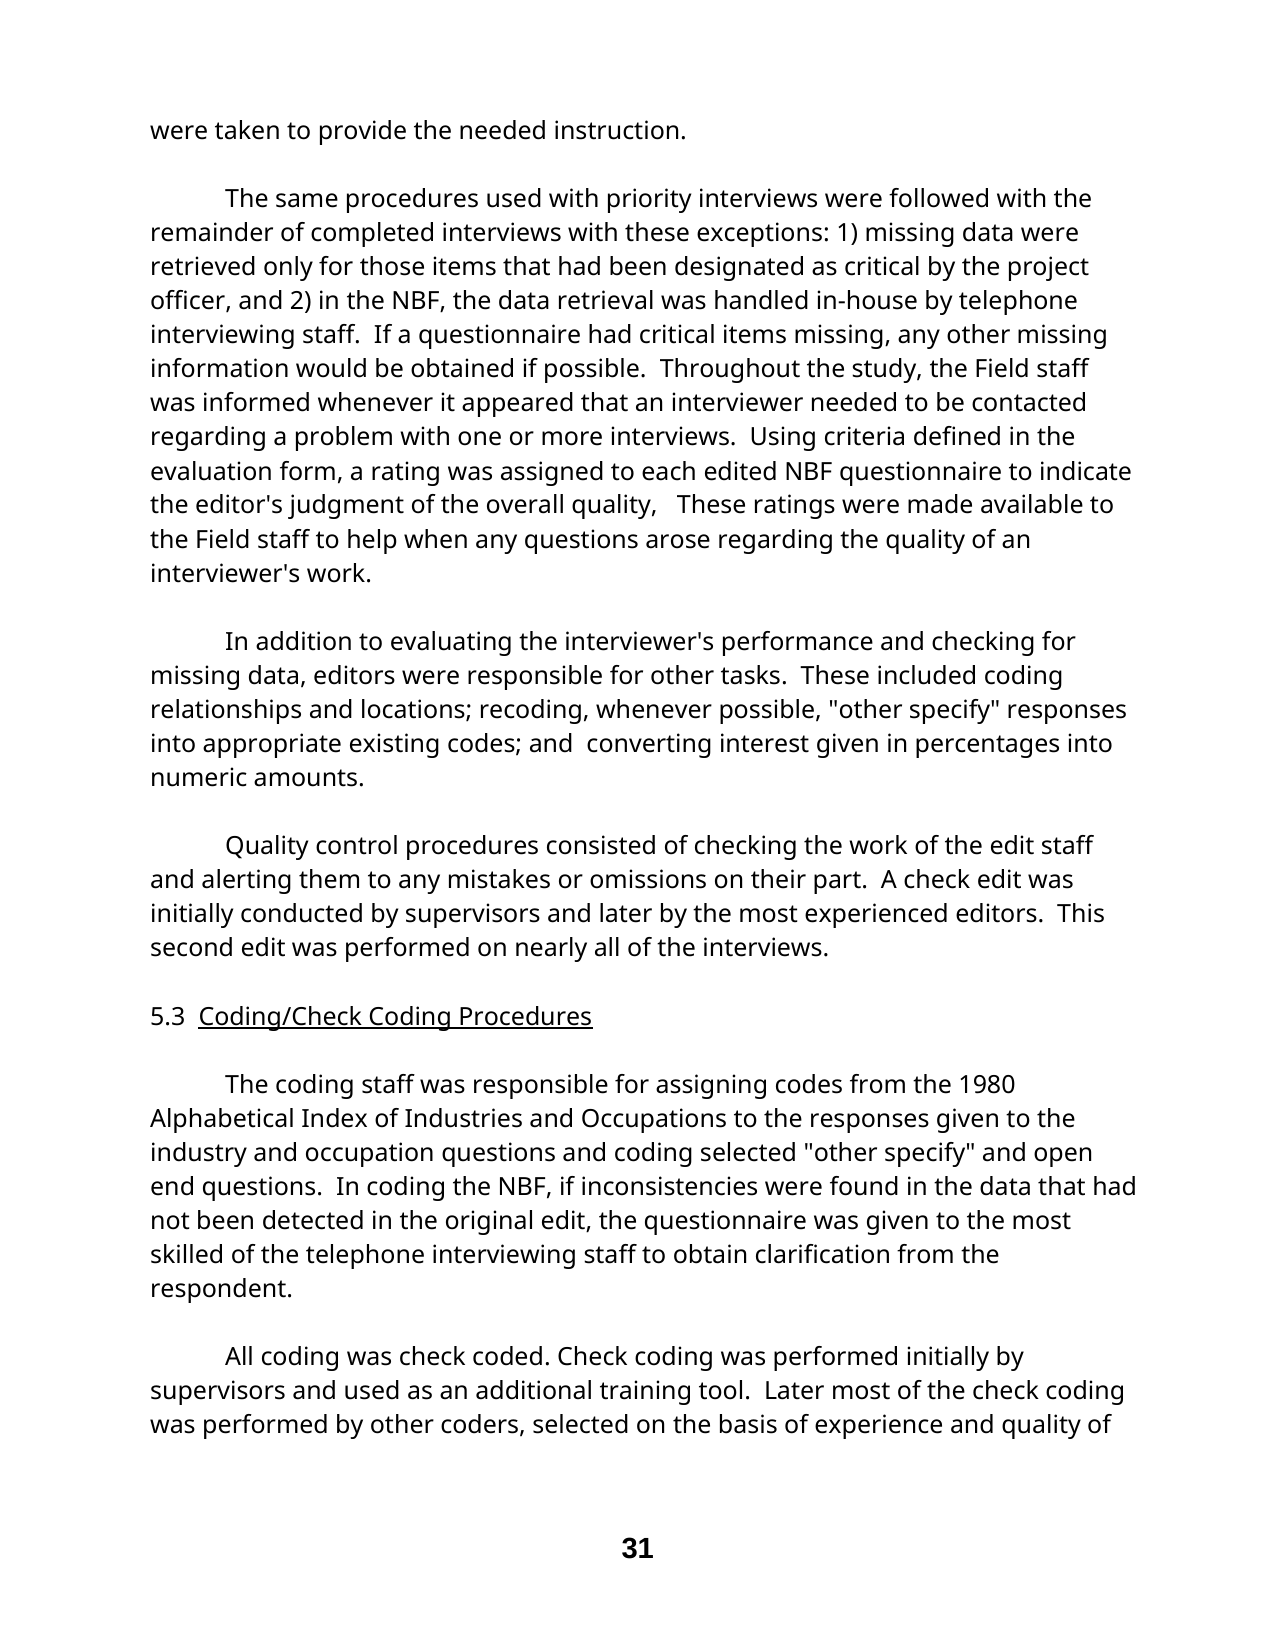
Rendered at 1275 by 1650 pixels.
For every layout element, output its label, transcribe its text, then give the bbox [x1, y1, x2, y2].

text The coding staff was responsible for assigning codes from the 1980 Alphabetical Index of Industries and Occupations to the responses given to the industry and occupation questions and coding selected "other specify" and open end questions. In coding the NBF, if inconsistencies were found in the data that had not been detected in the original edit, the questionnaire was given to the most skilled of the telephone interviewing staff to obtain clarification from the respondent. [150, 1066, 1140, 1305]
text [150, 112, 1140, 147]
text The same procedures used with priority interviews were followed with the remainder of completed interviews with these exceptions: 1) missing data were retrieved only for those items that had been designated as critical by the project officer, and 2) in the NBF, the data retrieval was handled in-house by telephone interviewing staff. If a questionnaire had critical items missing, any other missing information would be obtained if possible. Throughout the study, the Field staff was informed whenever it appeared that an interviewer needed to be contacted regarding a problem with one or more interviews. Using criteria defined in the evaluation form, a rating was assigned to each edited NBF questionnaire to indicate the editor's judgment of the overall quality, These ratings were made available to the Field staff to help when any questions arose regarding the quality of an interviewer's work. [150, 181, 1140, 589]
text 5.3 Coding/Check Coding Procedures [150, 998, 1140, 1032]
text Quality control procedures consisted of checking the work of the edit staff and alerting them to any mistakes or omissions on their part. A check edit was initially conducted by supervisors and later by the most experienced editors. This second edit was performed on nearly all of the interviews. [150, 828, 1140, 964]
text In addition to evaluating the interviewer's performance and checking for missing data, editors were responsible for other tasks. These included coding relationships and locations; recoding, whenever possible, "other specify" responses into appropriate existing codes; and converting interest given in percentages into numeric amounts. [150, 623, 1140, 794]
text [150, 1339, 1140, 1441]
